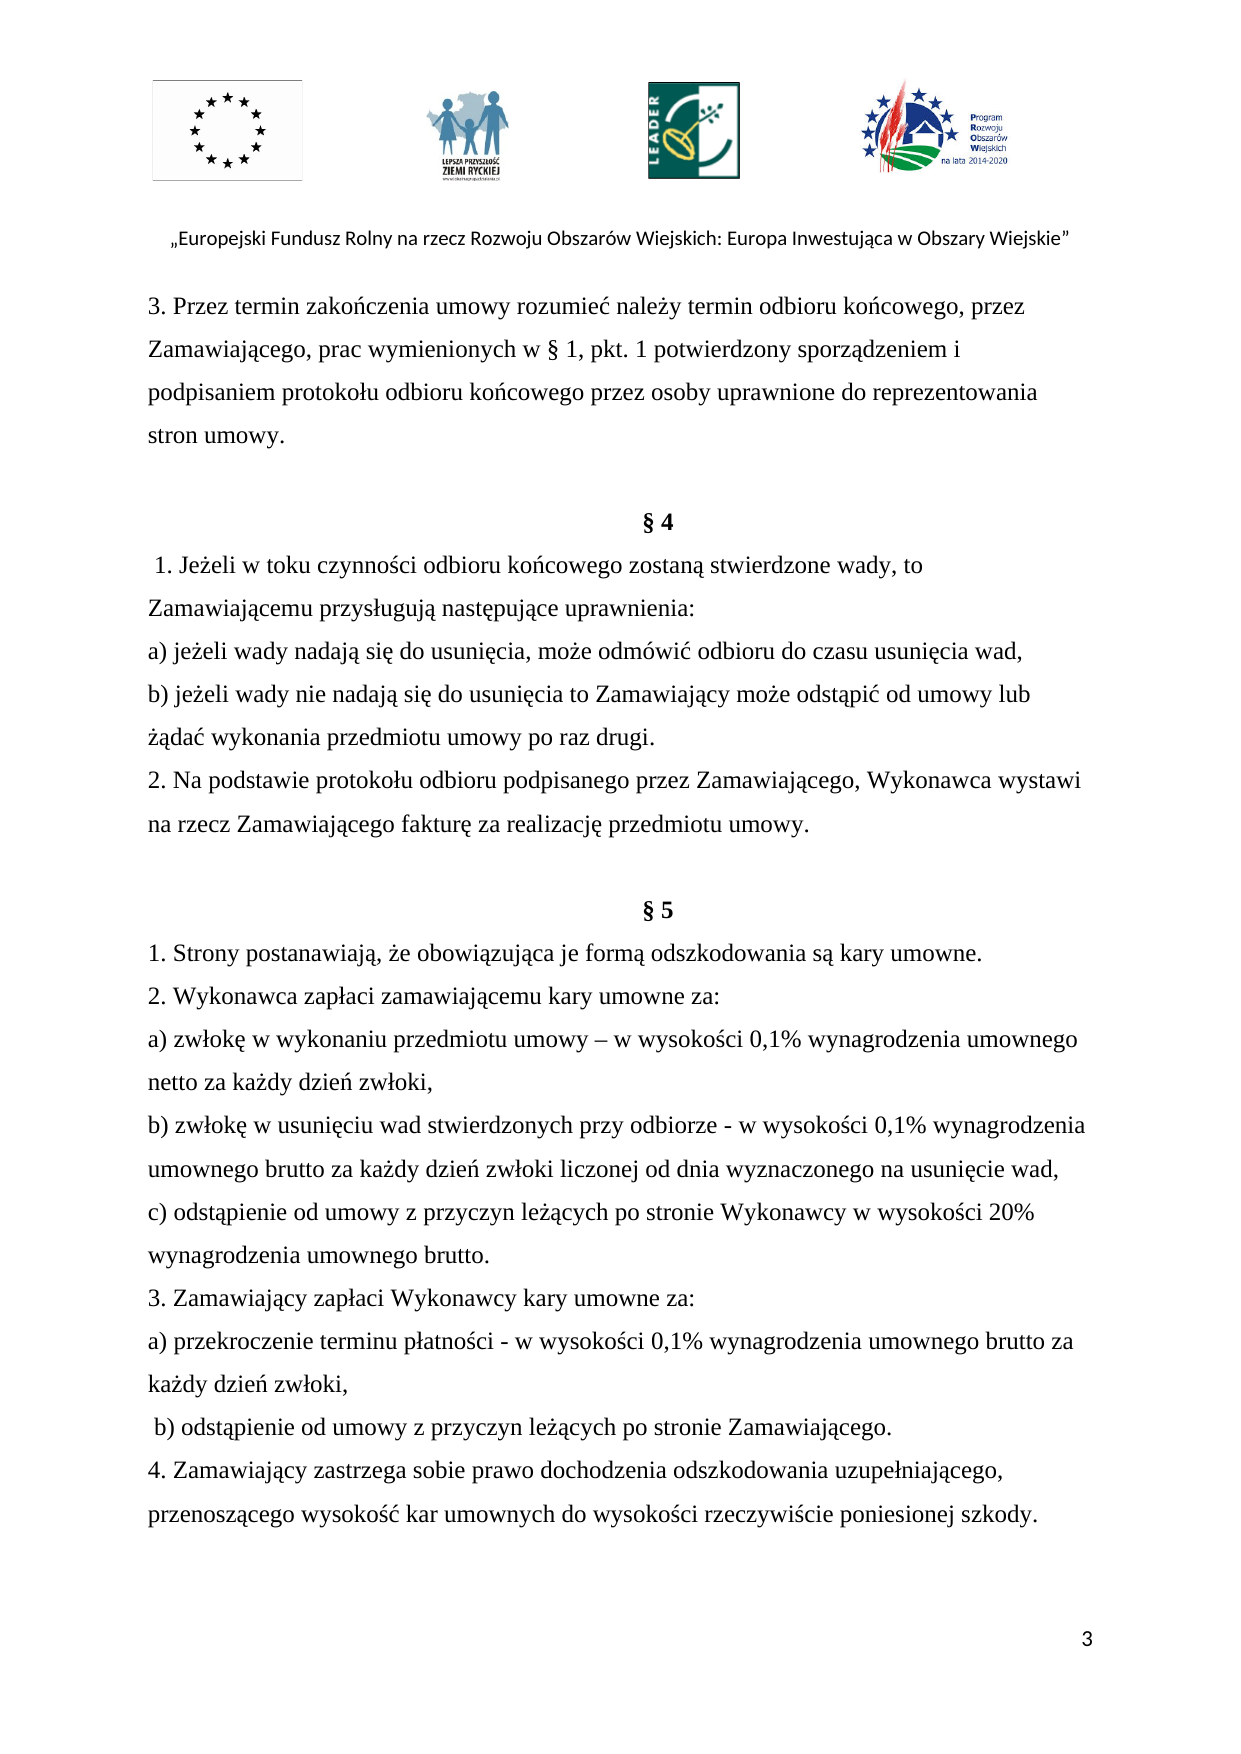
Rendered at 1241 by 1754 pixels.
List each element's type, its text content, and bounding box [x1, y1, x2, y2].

list 3. Przez termin zakończenia umowy rozumieć należy termin odbioru końcowego, przez Zamawiającego, prac wymienionych w § 1, pkt. 1 potwierdzony sporządzeniem i podpisaniem protokołu odbioru końcowego przez osoby uprawnione do reprezentowania stron umowy. [148, 291, 1093, 449]
picture [152, 80, 303, 181]
list c) odstąpienie od umowy z przyczyn leżących po stronie Wykonawcy w wysokości 20% wynagrodzenia umownego brutto. [148, 1197, 1093, 1269]
list 4. Zamawiający zastrzega sobie prawo dochodzenia odszkodowania uzupełniającego, przenoszącego wysokość kar umownych do wysokości rzeczywiście poniesionej szkody. [148, 1456, 1093, 1527]
picture [426, 91, 509, 181]
list b) odstąpienie od umowy z przyczyn leżących po stronie Zamawiającego. [148, 1412, 1093, 1441]
list § 4 [223, 507, 1093, 536]
list 1. Strony postanawiają, że obowiązująca je formą odszkodowania są kary umowne. [148, 938, 1093, 967]
list a) zwłokę w wykonaniu przedmiotu umowy – w wysokości 0,1% wynagrodzenia umownego netto za każdy dzień zwłoki, [148, 1024, 1093, 1096]
picture [648, 82, 741, 181]
list § 5 [223, 895, 1093, 924]
list b) jeżeli wady nie nadają się do usunięcia to Zamawiający może odstąpić od umowy lub żądać wykonania przedmiotu umowy po raz drugi. [148, 679, 1093, 751]
list 2. Na podstawie protokołu odbioru podpisanego przez Zamawiającego, Wykonawca wystawi na rzecz Zamawiającego fakturę za realizację przedmiotu umowy. [148, 766, 1093, 837]
list 1. Jeżeli w toku czynności odbioru końcowego zostaną stwierdzone wady, to Zamawiającemu przysługują następujące uprawnienia: [148, 550, 1093, 622]
list b) zwłokę w usunięciu wad stwierdzonych przy odbiorze - w wysokości 0,1% wynagrodzenia umownego brutto za każdy dzień zwłoki liczonej od dnia wyznaczonego na usunięcie wad, [148, 1111, 1093, 1182]
list a) przekroczenie terminu płatności - w wysokości 0,1% wynagrodzenia umownego brutto za każdy dzień zwłoki, [148, 1326, 1093, 1398]
picture [854, 73, 1019, 181]
list 2. Wykonawca zapłaci zamawiającemu kary umowne za: [148, 981, 1093, 1010]
list a) jeżeli wady nadają się do usunięcia, może odmówić odbioru do czasu usunięcia wad, [148, 636, 1093, 665]
list 3. Zamawiający zapłaci Wykonawcy kary umowne za: [148, 1283, 1093, 1312]
